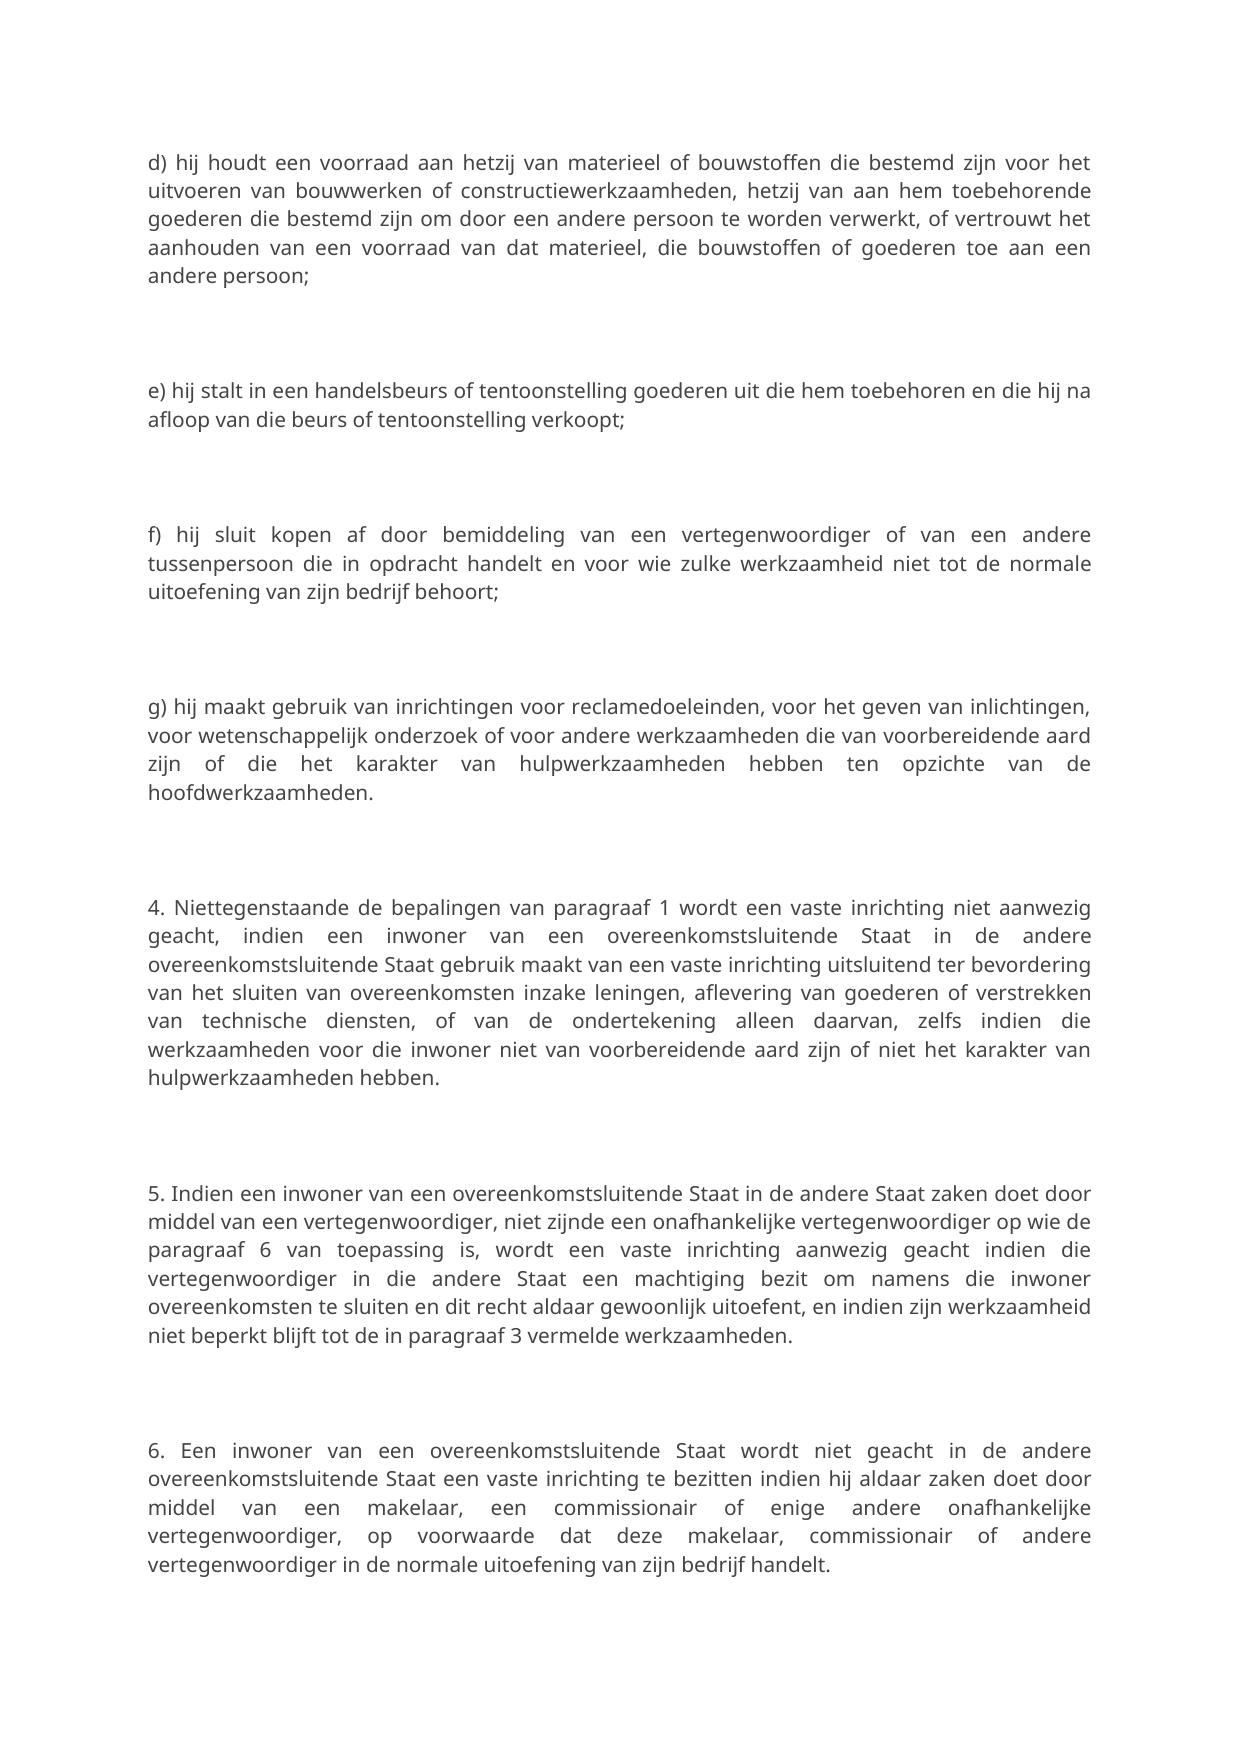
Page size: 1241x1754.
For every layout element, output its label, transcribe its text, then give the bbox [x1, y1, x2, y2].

text 4. Niettegenstaande de bepalingen van paragraaf 1 wordt een vaste inrichting niet aanwezig geacht, indien een inwoner van een overeenkomstsluitende Staat in de andere overeenkomstsluitende Staat gebruik maakt van een vaste inrichting uitsluitend ter bevordering van het sluiten van overeenkomsten inzake leningen, aflevering van goederen of verstrekken van technische diensten, of van de ondertekening alleen daarvan, zelfs indien die werkzaamheden voor die inwoner niet van voorbereidende aard zijn of niet het karakter van hulpwerkzaamheden hebben. [148, 893, 1093, 1092]
text f) hij sluit kopen af door bemiddeling van een vertegenwoordiger of van een andere tussenpersoon die in opdracht handelt en voor wie zulke werkzaamheid niet tot de normale uitoefening van zijn bedrijf behoort; [148, 520, 1093, 606]
text e) hij stalt in een handelsbeurs of tentoonstelling goederen uit die hem toebehoren en die hij na afloop van die beurs of tentoonstelling verkoopt; [148, 377, 1093, 433]
text 6. Een inwoner van een overeenkomstsluitende Staat wordt niet geacht in de andere overeenkomstsluitende Staat een vaste inrichting te bezitten indien hij aldaar zaken doet door middel van een makelaar, een commissionair of enige andere onafhankelijke vertegenwoordiger, op voorwaarde dat deze makelaar, commissionair of andere vertegenwoordiger in de normale uitoefening van zijn bedrijf handelt. [148, 1436, 1093, 1578]
text d) hij houdt een voorraad aan hetzij van materieel of bouwstoffen die bestemd zijn voor het uitvoeren van bouwwerken of constructiewerkzaamheden, hetzij van aan hem toebehorende goederen die bestemd zijn om door een andere persoon te worden verwerkt, of vertrouwt het aanhouden van een voorraad van dat materieel, die bouwstoffen of goederen toe aan een andere persoon; [148, 148, 1093, 290]
text g) hij maakt gebruik van inrichtingen voor reclamedoeleinden, voor het geven van inlichtingen, voor wetenschappelijk onderzoek of voor andere werkzaamheden die van voorbereidende aard zijn of die het karakter van hulpwerkzaamheden hebben ten opzichte van de hoofdwerkzaamheden. [148, 692, 1093, 806]
text 5. Indien een inwoner van een overeenkomstsluitende Staat in de andere Staat zaken doet door middel van een vertegenwoordiger, niet zijnde een onafhankelijke vertegenwoordiger op wie de paragraaf 6 van toepassing is, wordt een vaste inrichting aanwezig geacht indien die vertegenwoordiger in die andere Staat een machtiging bezit om namens die inwoner overeenkomsten te sluiten en dit recht aldaar gewoonlijk uitoefent, en indien zijn werkzaamheid niet beperkt blijft tot de in paragraaf 3 vermelde werkzaamheden. [148, 1179, 1093, 1349]
